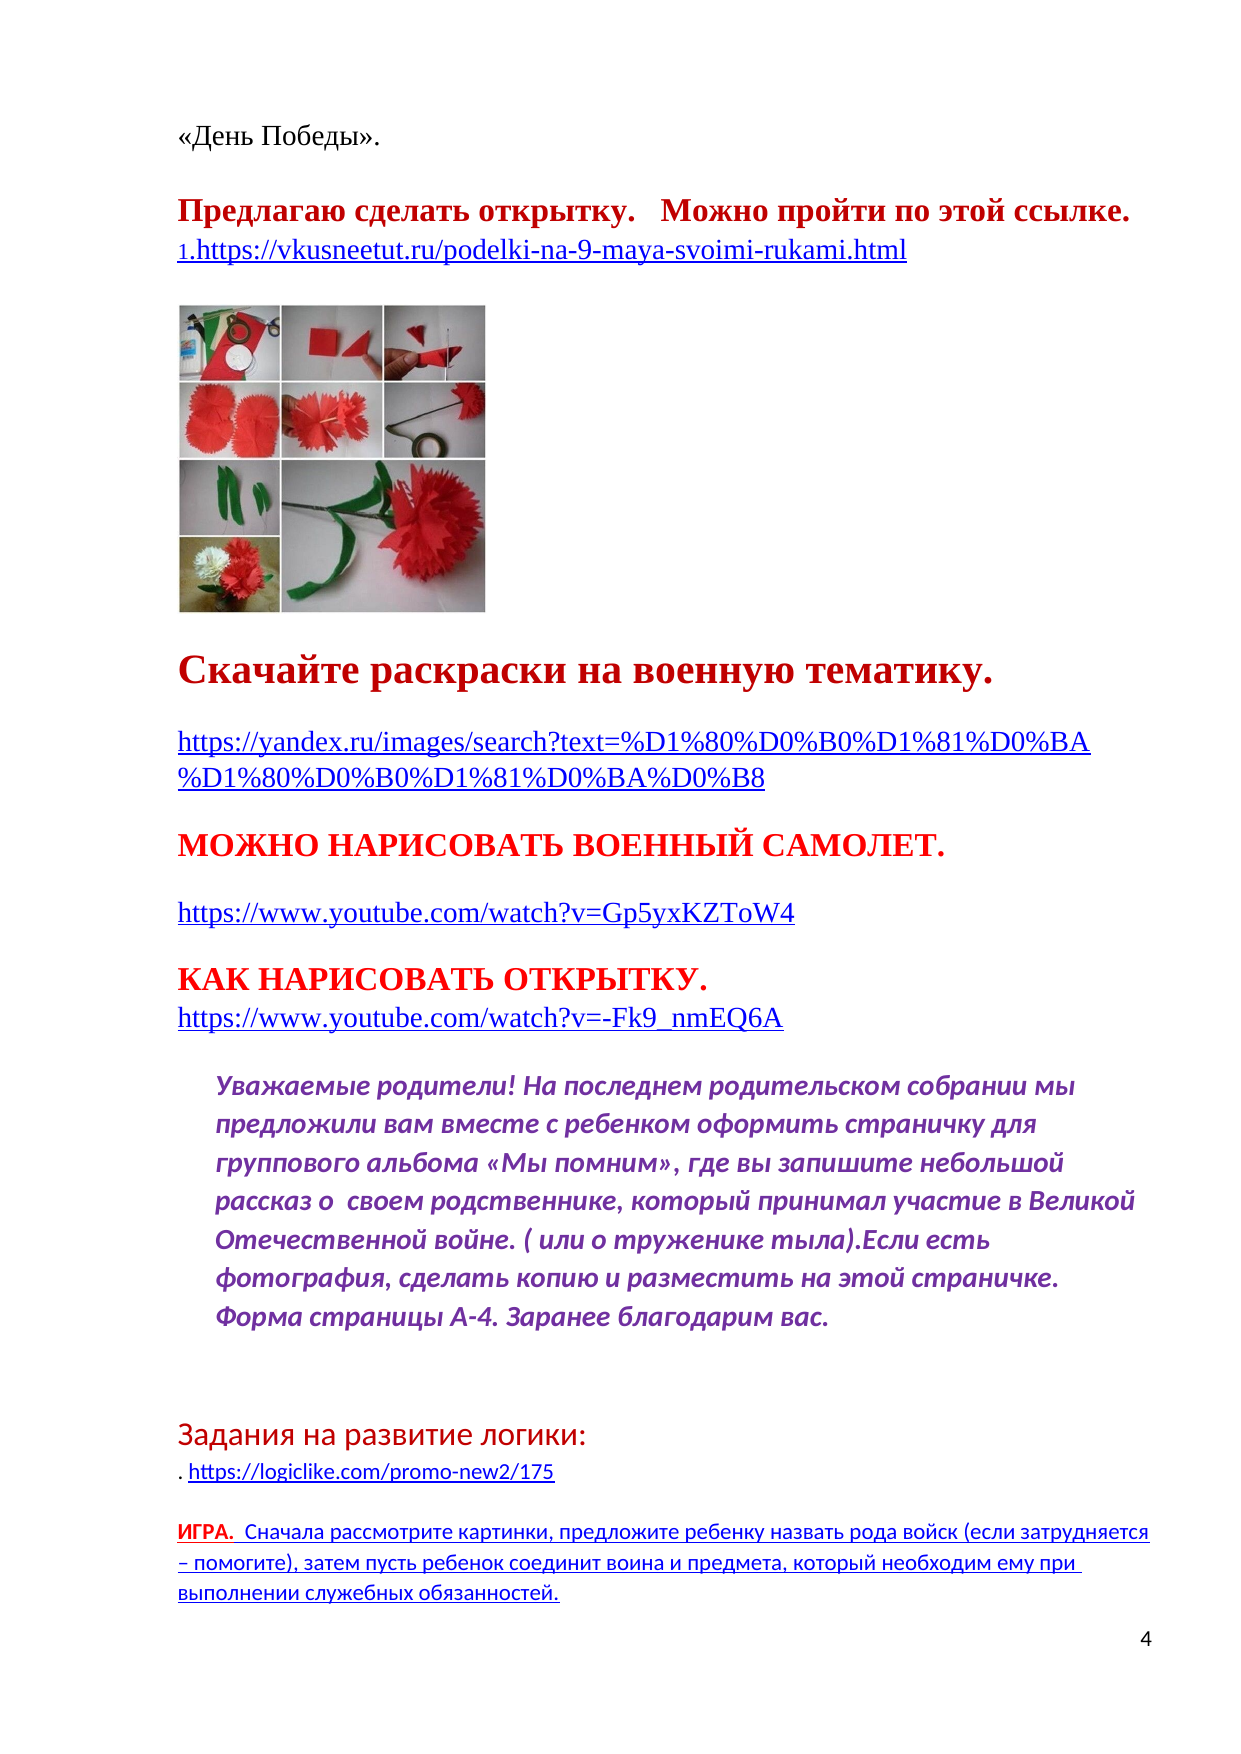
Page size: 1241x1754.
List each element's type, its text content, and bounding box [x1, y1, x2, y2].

text КАК НАРИСОВАТЬ ОТКРЫТКУ. [177, 959, 1152, 998]
text https://yandex.ru/images/search?text=%D1%80%D0%B0%D1%81%D0%BA%D1%80%D0%B0%D1%81%D0%BA%D0%B8 [177, 724, 1152, 794]
picture [177, 304, 487, 614]
text . https://logiclike.com/promo-new2/175 [177, 1457, 1152, 1485]
text https://www.youtube.com/watch?v=Gp5yxKZToW4 [177, 895, 1152, 928]
text Скачайте раскраски на военную тематику. [177, 644, 1152, 692]
text Предлагаю сделать открытку. Можно пройти по этой ссылке. [177, 190, 1152, 229]
text ИГРА. Сначала рассмотрите картинки, предложите ребенку назвать рода войск (если затрудняется – помогите), затем пусть ребенок соединит воина и предмета, который необходим ему при выполнении служебных обязанностей. [177, 1517, 1152, 1606]
text «День Победы». [177, 118, 1152, 152]
text 1.https://vkusneetut.ru/podelki-na-9-maya-svoimi-rukami.html [177, 232, 1152, 265]
text https://www.youtube.com/watch?v=-Fk9_nmEQ6A [177, 1001, 1152, 1034]
text МОЖНО НАРИСОВАТЬ ВОЕННЫЙ САМОЛЕТ. [177, 825, 1152, 863]
text Уважаемые родители! На последнем родительском собрании мы предложили вам вместе с ребенком оформить страничку для группового альбома «Мы помним», где вы запишите небольшой рассказ о своем родственнике, который принимал участие в Великой Отечественной войне. ( или о труженике тыла).Если есть фотография, сделать копию и разместить на этой страничке. Форма страницы А-4. Заранее благодарим вас. [215, 1067, 1152, 1333]
text Задания на развитие логики: [177, 1413, 1152, 1454]
